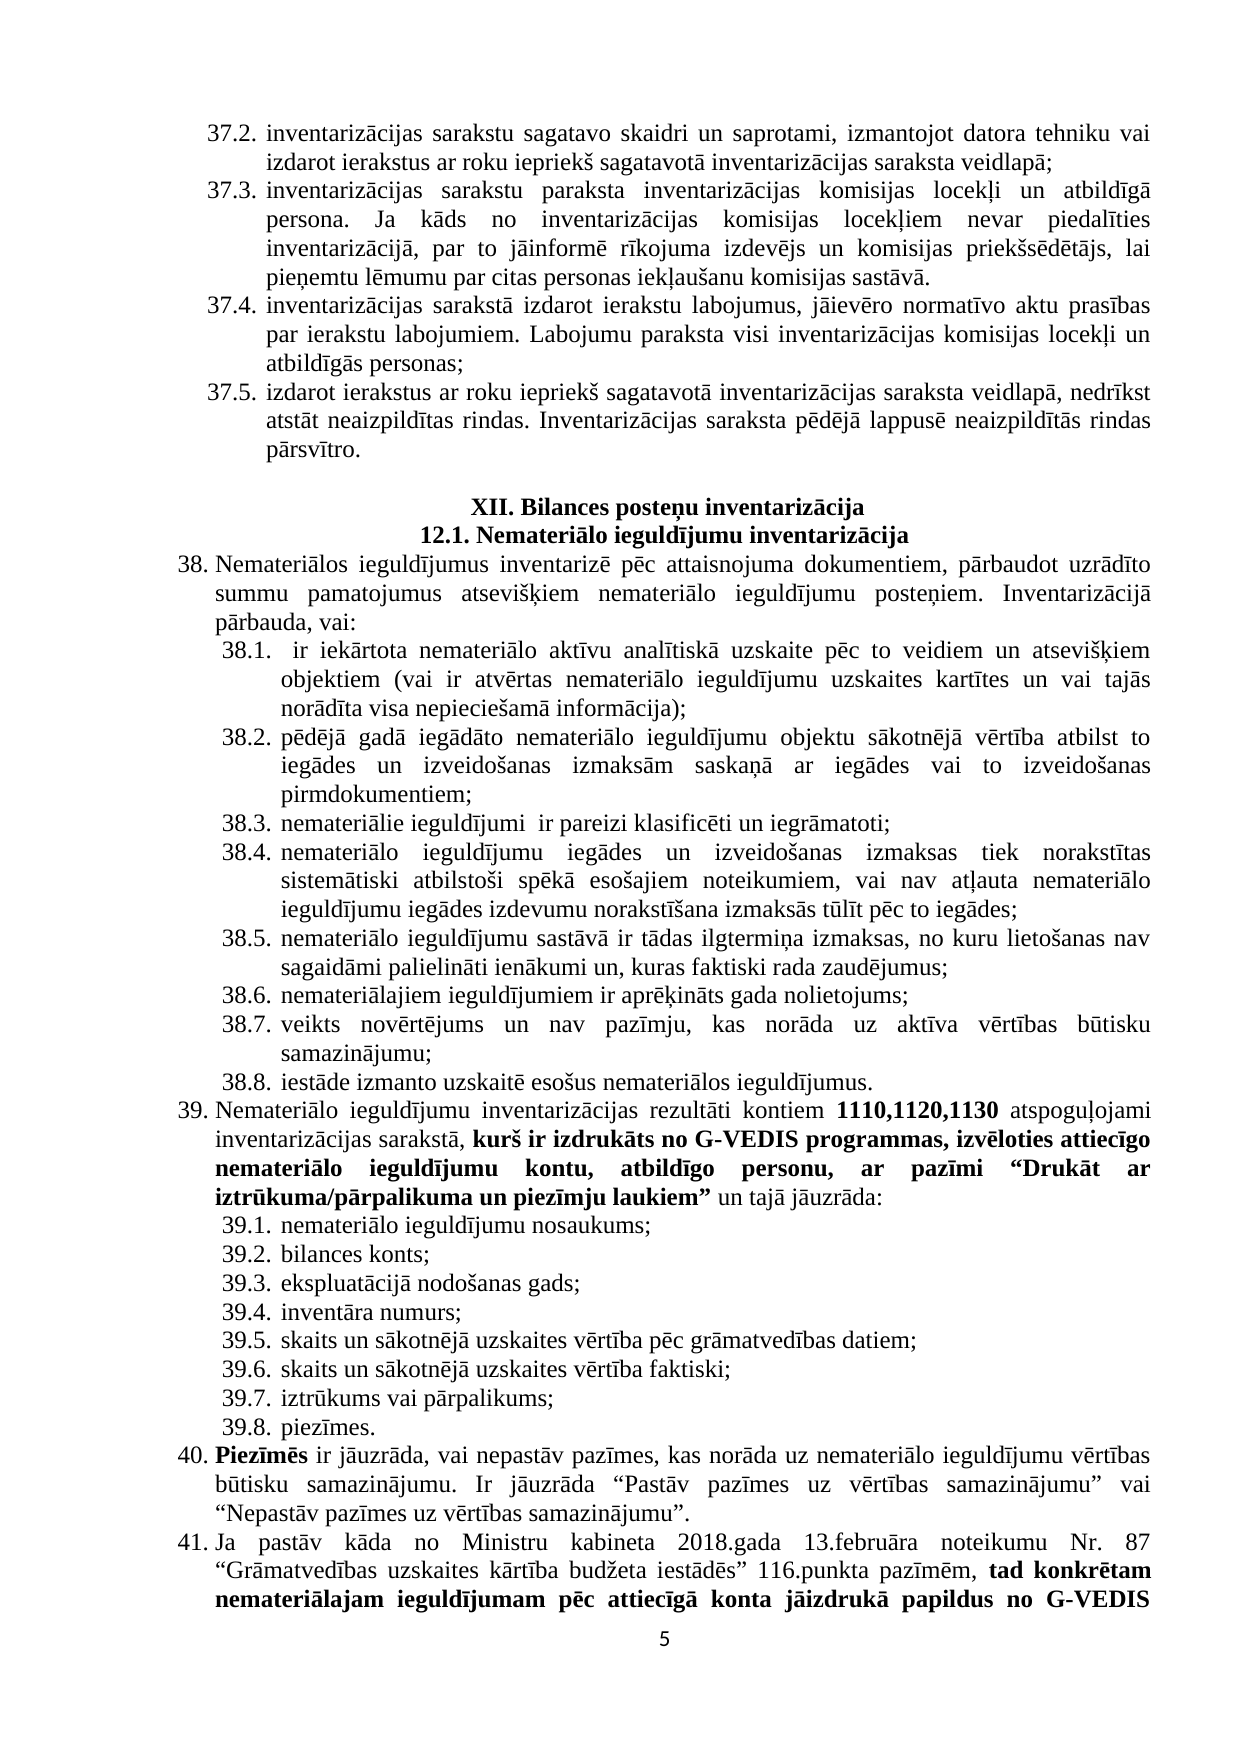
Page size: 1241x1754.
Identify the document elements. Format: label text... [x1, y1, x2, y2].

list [177, 1527, 1152, 1613]
list piezīmes. [222, 1412, 1152, 1441]
list pēdējā gadā iegādāto nemateriālo ieguldījumu objektu sākotnējā vērtība atbilst to iegādes un izveidošanas izmaksām saskaņā ar iegādes vai to izveidošanas pirmdokumentiem; [222, 722, 1152, 808]
list izdarot ierakstus ar roku iepriekš sagatavotā inventarizācijas saraksta veidlapā, nedrīkst atstāt neaizpildītas rindas. Inventarizācijas saraksta pēdējā lappusē neaizpildītās rindas pārsvītro. [207, 377, 1152, 463]
list inventāra numurs; [222, 1297, 1152, 1326]
list nemateriālie ieguldījumi ir pareizi klasificēti un iegrāmatoti; [222, 808, 1152, 837]
list nemateriālo ieguldījumu sastāvā ir tādas ilgtermiņa izmaksas, no kuru lietošanas nav sagaidāmi palielināti ienākumi un, kuras faktiski rada zaudējumus; [222, 923, 1152, 981]
list iestāde izmanto uzskaitē esošus nemateriālos ieguldījumus. [222, 1067, 1152, 1096]
list inventarizācijas sarakstu paraksta inventarizācijas komisijas locekļi un atbildīgā persona. Ja kāds no inventarizācijas komisijas locekļiem nevar piedalīties inventarizācijā, par to jāinformē rīkojuma izdevējs un komisijas priekšsēdētājs, lai pieņemtu lēmumu par citas personas iekļaušanu komisijas sastāvā. [207, 176, 1152, 291]
list Piezīmēs ir jāuzrāda, vai nepastāv pazīmes, kas norāda uz nemateriālo ieguldījumu vērtības būtisku samazinājumu. Ir jāuzrāda “Pastāv pazīmes uz vērtības samazinājumu” vai “Nepastāv pazīmes uz vērtības samazinājumu”. [177, 1441, 1152, 1527]
list veikts novērtējums un nav pazīmju, kas norāda uz aktīva vērtības būtisku samazinājumu; [222, 1009, 1152, 1067]
list skaits un sākotnējā uzskaites vērtība pēc grāmatvedības datiem; [222, 1326, 1152, 1354]
list iztrūkums vai pārpalikums; [222, 1383, 1152, 1412]
list Nemateriālo ieguldījumu inventarizācijas rezultāti kontiem 1110,1120,1130 atspoguļojami inventarizācijas sarakstā, kurš ir izdrukāts no G-VEDIS programmas, izvēloties attiecīgo nemateriālo ieguldījumu kontu, atbildīgo personu, ar pazīmi “Drukāt ar iztrūkuma/pārpalikuma un piezīmju laukiem” un tajā jāuzrāda: [177, 1096, 1152, 1211]
list inventarizācijas sarakstā izdarot ierakstu labojumus, jāievēro normatīvo aktu prasības par ierakstu labojumiem. Labojumu paraksta visi inventarizācijas komisijas locekļi un atbildīgās personas; [207, 291, 1152, 377]
list Nemateriālos ieguldījumus inventarizē pēc attaisnojuma dokumentiem, pārbaudot uzrādīto summu pamatojumus atsevišķiem nemateriālo ieguldījumu posteņiem. Inventarizācijā pārbauda, vai: [177, 549, 1152, 636]
list ir iekārtota nemateriālo aktīvu analītiskā uzskaite pēc to veidiem un atsevišķiem objektiem (vai ir atvērtas nemateriālo ieguldījumu uzskaites kartītes un vai tajās norādīta visa nepieciešamā informācija); [222, 636, 1152, 722]
list bilances konts; [222, 1239, 1152, 1268]
list skaits un sākotnējā uzskaites vērtība faktiski; [222, 1354, 1152, 1383]
list nemateriālo ieguldījumu nosaukums; [222, 1211, 1152, 1239]
list nemateriālajiem ieguldījumiem ir aprēķināts gada nolietojums; [222, 981, 1152, 1009]
list nemateriālo ieguldījumu iegādes un izveidošanas izmaksas tiek norakstītas sistemātiski atbilstoši spēkā esošajiem noteikumiem, vai nav atļauta nemateriālo ieguldījumu iegādes izdevumu norakstīšana izmaksās tūlīt pēc to iegādes; [222, 837, 1152, 923]
list inventarizācijas sarakstu sagatavo skaidri un saprotami, izmantojot datora tehniku vai izdarot ierakstus ar roku iepriekš sagatavotā inventarizācijas saraksta veidlapā; [207, 118, 1152, 176]
text XII. Bilances posteņu inventarizācija [177, 492, 1152, 521]
list ekspluatācijā nodošanas gads; [222, 1268, 1152, 1297]
text 12.1. Nemateriālo ieguldījumu inventarizācija [177, 521, 1152, 549]
